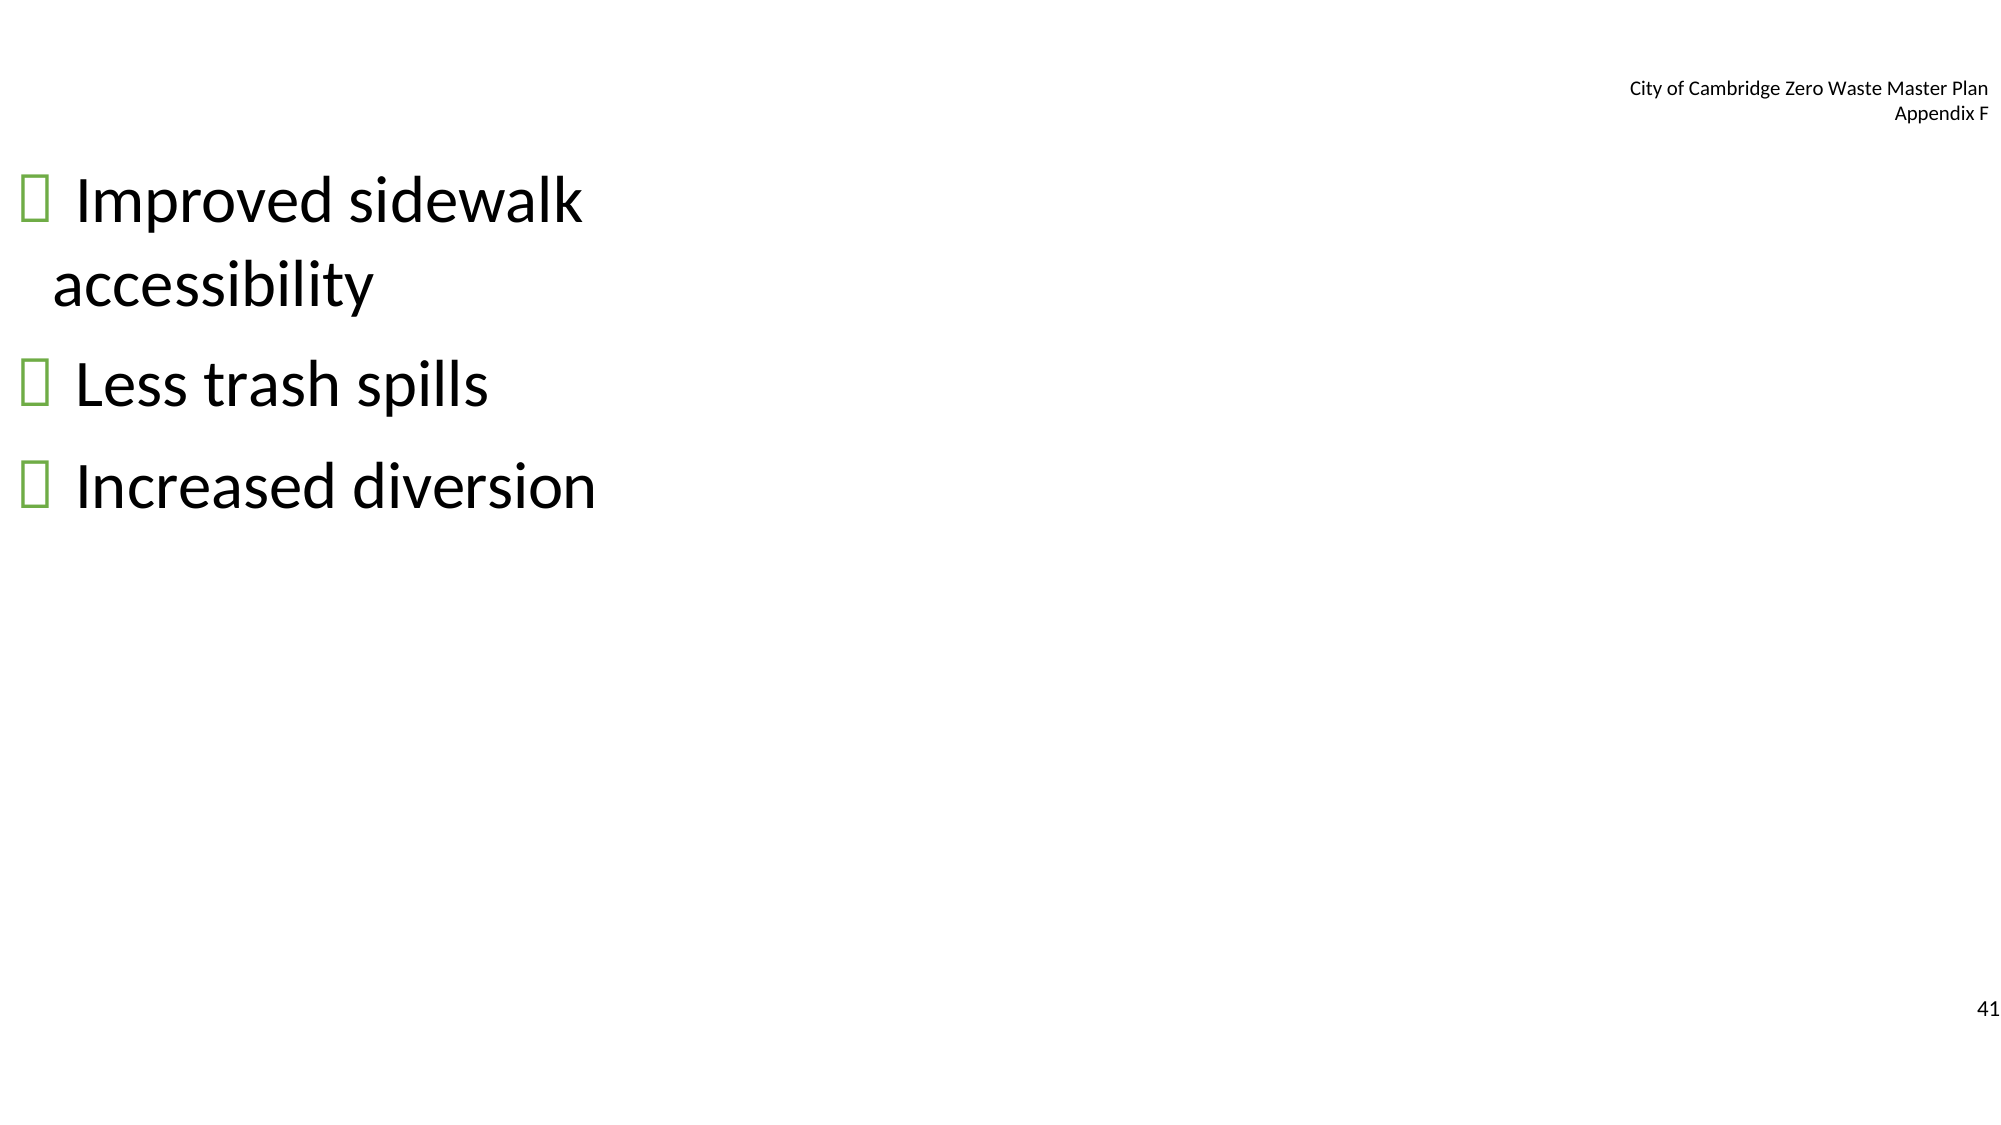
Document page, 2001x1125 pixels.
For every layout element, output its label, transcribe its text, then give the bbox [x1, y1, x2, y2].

list Increased diversion [15, 437, 822, 528]
list Less trash spills [15, 335, 822, 426]
list Improved sidewalk accessibility [15, 151, 822, 323]
